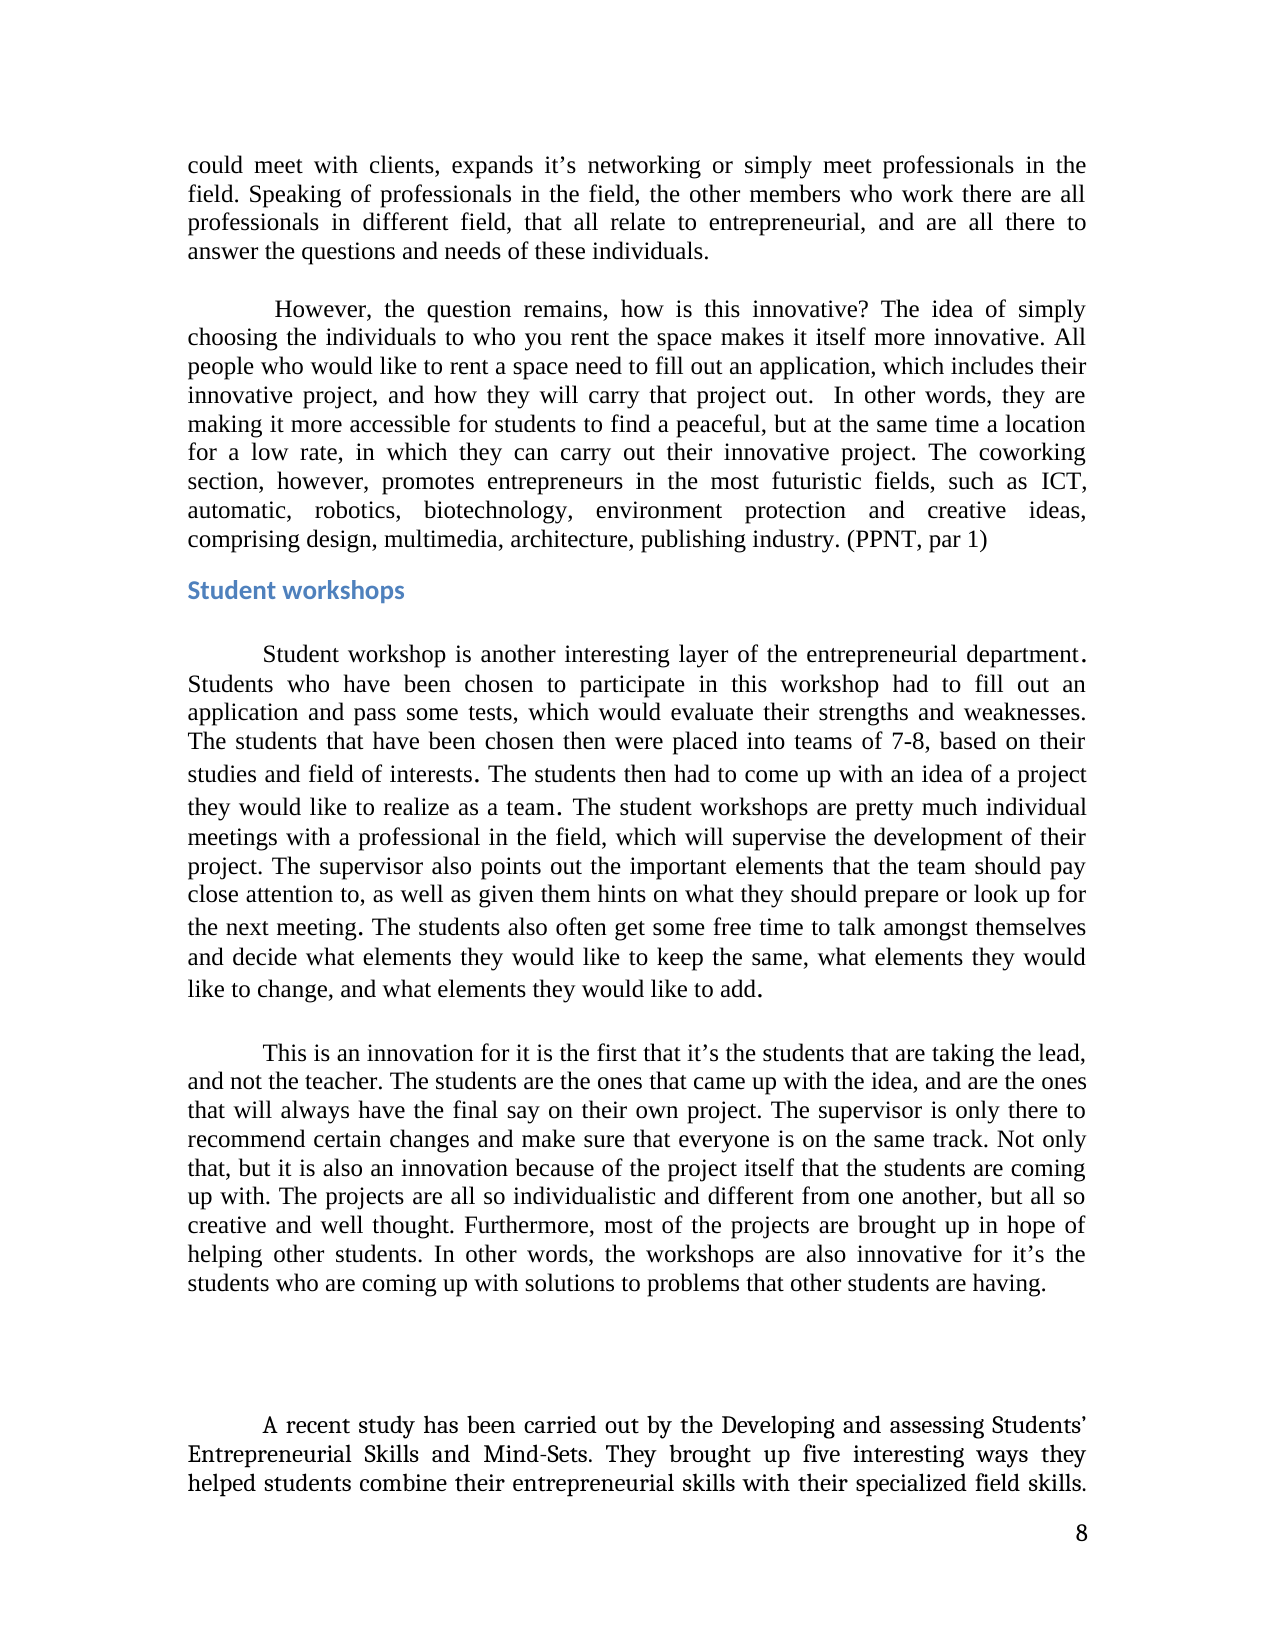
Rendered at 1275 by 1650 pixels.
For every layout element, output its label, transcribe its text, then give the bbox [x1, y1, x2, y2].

text This is an innovation for it is the first that it’s the students that are taking the lead, and not the teacher. The students are the ones that came up with the idea, and are the ones that will always have the final say on their own project. The supervisor is only there to recommend certain changes and make sure that everyone is on the same track. Not only that, but it is also an innovation because of the project itself that the students are coming up with. The projects are all so individualistic and different from one another, but all so creative and well thought. Furthermore, most of the projects are brought up in hope of helping other students. In other words, the workshops are also innovative for it’s the students who are coming up with solutions to problems that other students are having. [187, 1038, 1087, 1296]
text Student workshop is another interesting layer of the entrepreneurial department. Students who have been chosen to participate in this workshop had to fill out an application and pass some tests, which would evaluate their strengths and weaknesses. The students that have been chosen then were placed into teams of 7-8, based on their studies and field of interests. The students then had to come up with an idea of a project they would like to realize as a team. The student workshops are pretty much individual meetings with a professional in the field, which will supervise the development of their project. The supervisor also points out the important elements that the team should pay close attention to, as well as given them hints on what they should prepare or look up for the next meeting. The students also often get some free time to talk amongst themselves and decide what elements they would like to keep the same, what elements they would like to change, and what elements they would like to add. [187, 635, 1087, 1004]
subtitle Student workshops [187, 573, 1087, 606]
text However, the question remains, how is this innovative? The idea of simply choosing the individuals to who you rent the space makes it itself more innovative. All people who would like to rent a space need to fill out an application, which includes their innovative project, and how they will carry that project out. In other words, they are making it more accessible for students to find a peaceful, but at the same time a location for a low rate, in which they can carry out their innovative project. The coworking section, however, promotes entrepreneurs in the most futuristic fields, such as ICT, automatic, robotics, biotechnology, environment protection and creative ideas, comprising design, multimedia, architecture, publishing industry. (PPNT, par 1) [187, 294, 1087, 552]
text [187, 1411, 1087, 1498]
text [187, 150, 1087, 265]
